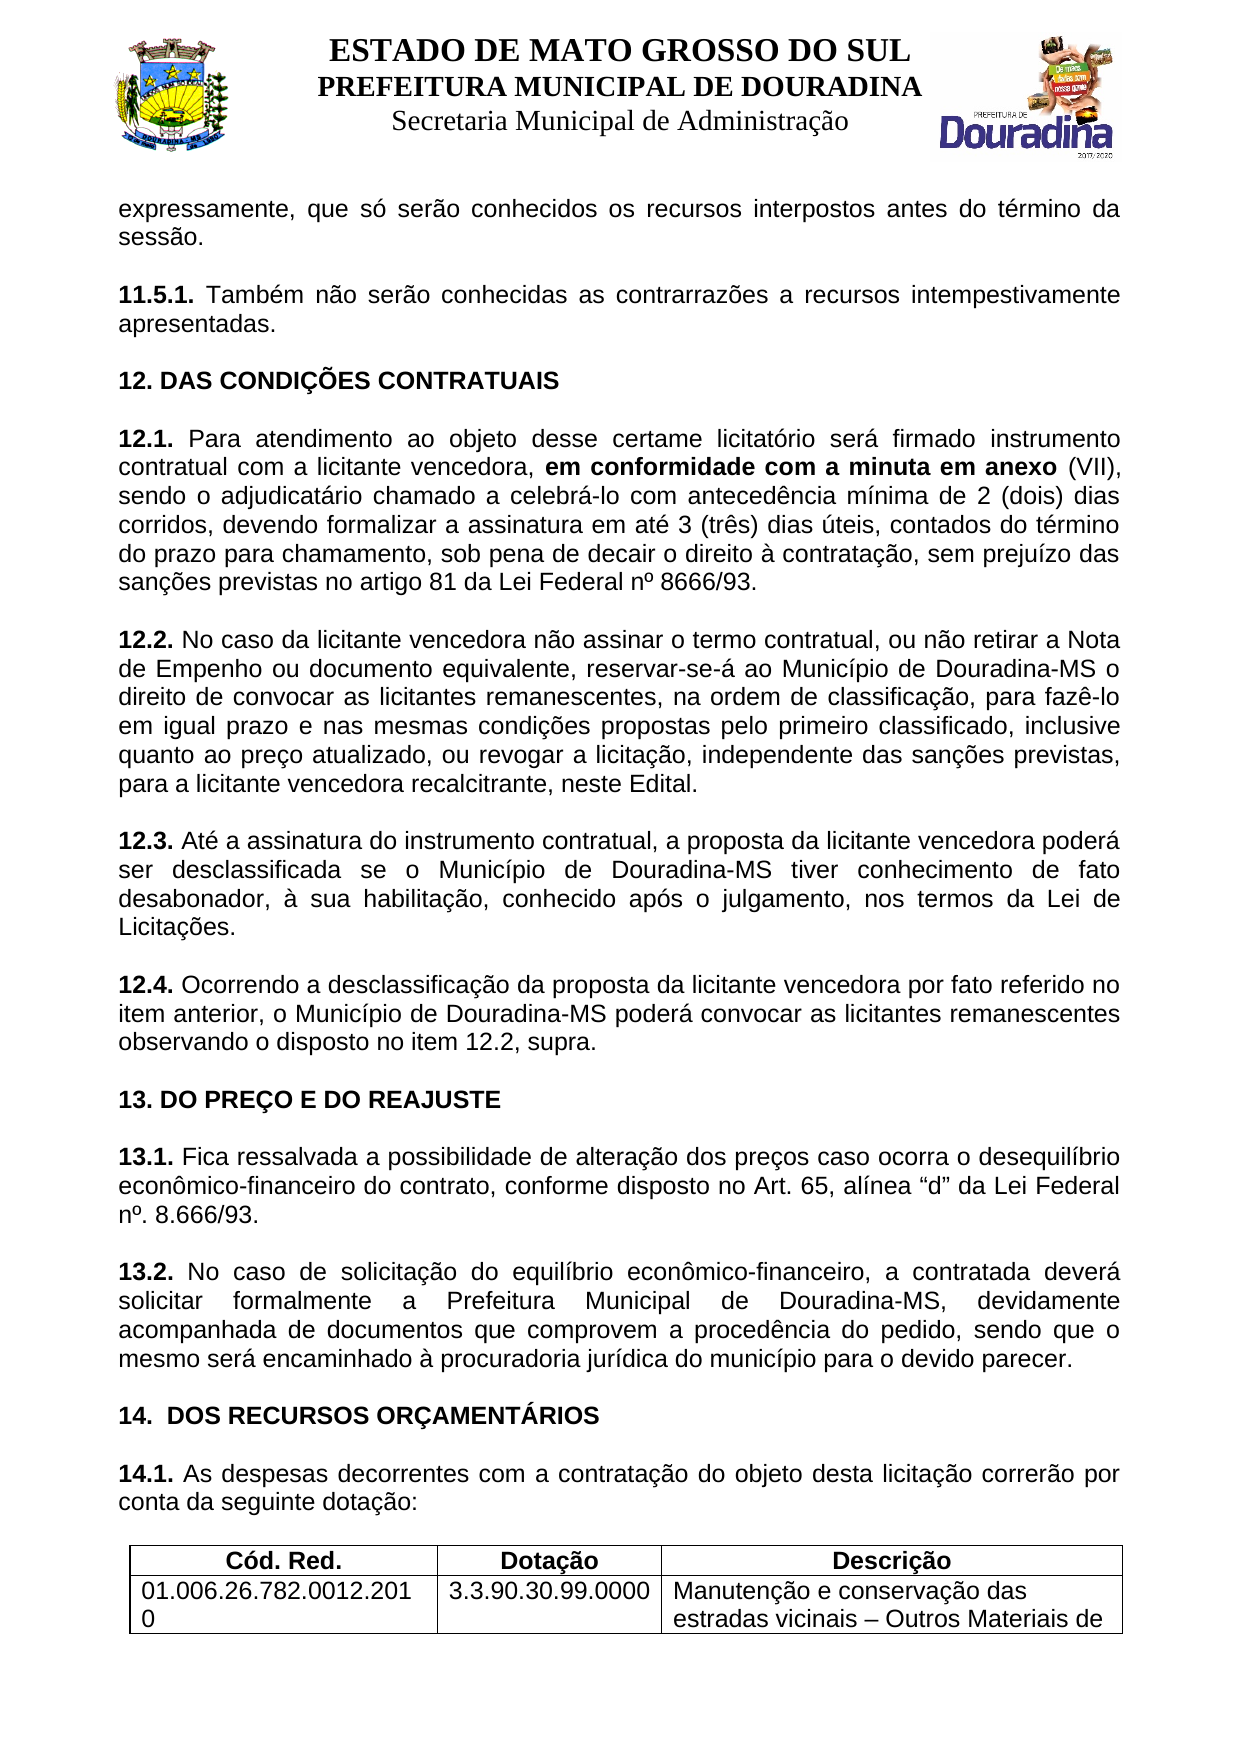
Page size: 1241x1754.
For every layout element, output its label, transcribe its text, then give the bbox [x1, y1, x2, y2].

subtitle 14. DOS RECURSOS ORÇAMENTÁRIOS [118, 1401, 1122, 1430]
table_cell Manutenção e conservação das estradas vicinais – Outros Materiais de Consumo. [662, 1576, 1122, 1633]
text 11.5.1. Também não serão conhecidas as contrarrazões a recursos intempestivamente apresentadas. [118, 280, 1122, 337]
table_header Cód. Red. [131, 1546, 437, 1575]
text 12.2. No caso da licitante vencedora não assinar o termo contratual, ou não retirar a Nota de Empenho ou documento equivalente, reservar-se-á ao Município de Douradina-MS o direito de convocar as licitantes remanescentes, na ordem de classificação, para fazê-lo em igual prazo e nas mesmas condições propostas pelo primeiro classificado, inclusive quanto ao preço atualizado, ou revogar a licitação, independente das sanções previstas, para a licitante vencedora recalcitrante, neste Edital. [118, 625, 1122, 797]
picture [929, 32, 1123, 162]
table_cell 01.006.26.782.0012.2010 [131, 1576, 437, 1633]
table_cell 3.3.90.30.99.0000 [438, 1576, 661, 1633]
text 14.1. As despesas decorrentes com a contratação do objeto desta licitação correrão por conta da seguinte dotação: [118, 1459, 1122, 1516]
text 12.4. Ocorrendo a desclassificação da proposta da licitante vencedora por fato referido no item anterior, o Município de Douradina-MS poderá convocar as licitantes remanescentes observando o disposto no item 12.2, supra. [118, 970, 1122, 1056]
text 13. DO PREÇO E DO REAJUSTE [118, 1085, 1122, 1114]
text 13.1. Fica ressalvada a possibilidade de alteração dos preços caso ocorra o desequilíbrio econômico-financeiro do contrato, conforme disposto no Art. 65, alínea “d” da Lei Federal nº. 8.666/93. [118, 1142, 1122, 1229]
picture [104, 25, 237, 162]
text 12.1. Para atendimento ao objeto desse certame licitatório será firmado instrumento contratual com a licitante vencedora, em conformidade com a minuta em anexo (VII), sendo o adjudicatário chamado a celebrá-lo com antecedência mínima de 2 (dois) dias corridos, devendo formalizar a assinatura em até 3 (três) dias úteis, contados do término do prazo para chamamento, sob pena de decair o direito à contratação, sem prejuízo das sanções previstas no artigo 81 da Lei Federal nº 8666/93. [118, 424, 1122, 596]
text 13.2. No caso de solicitação do equilíbrio econômico-financeiro, a contratada deverá solicitar formalmente a Prefeitura Municipal de Douradina-MS, devidamente acompanhada de documentos que comprovem a procedência do pedido, sendo que o mesmo será encaminhado à procuradoria jurídica do município para o devido parecer. [118, 1257, 1122, 1372]
table_header Descrição [662, 1546, 1122, 1575]
text 12. DAS CONDIÇÕES CONTRATUAIS [118, 366, 1122, 395]
table_header Dotação [438, 1546, 661, 1575]
text 12.3. Até a assinatura do instrumento contratual, a proposta da licitante vencedora poderá ser desclassificada se o Município de Douradina-MS tiver conhecimento de fato desabonador, à sua habilitação, conhecido após o julgamento, nos termos da Lei de Licitações. [118, 826, 1122, 941]
